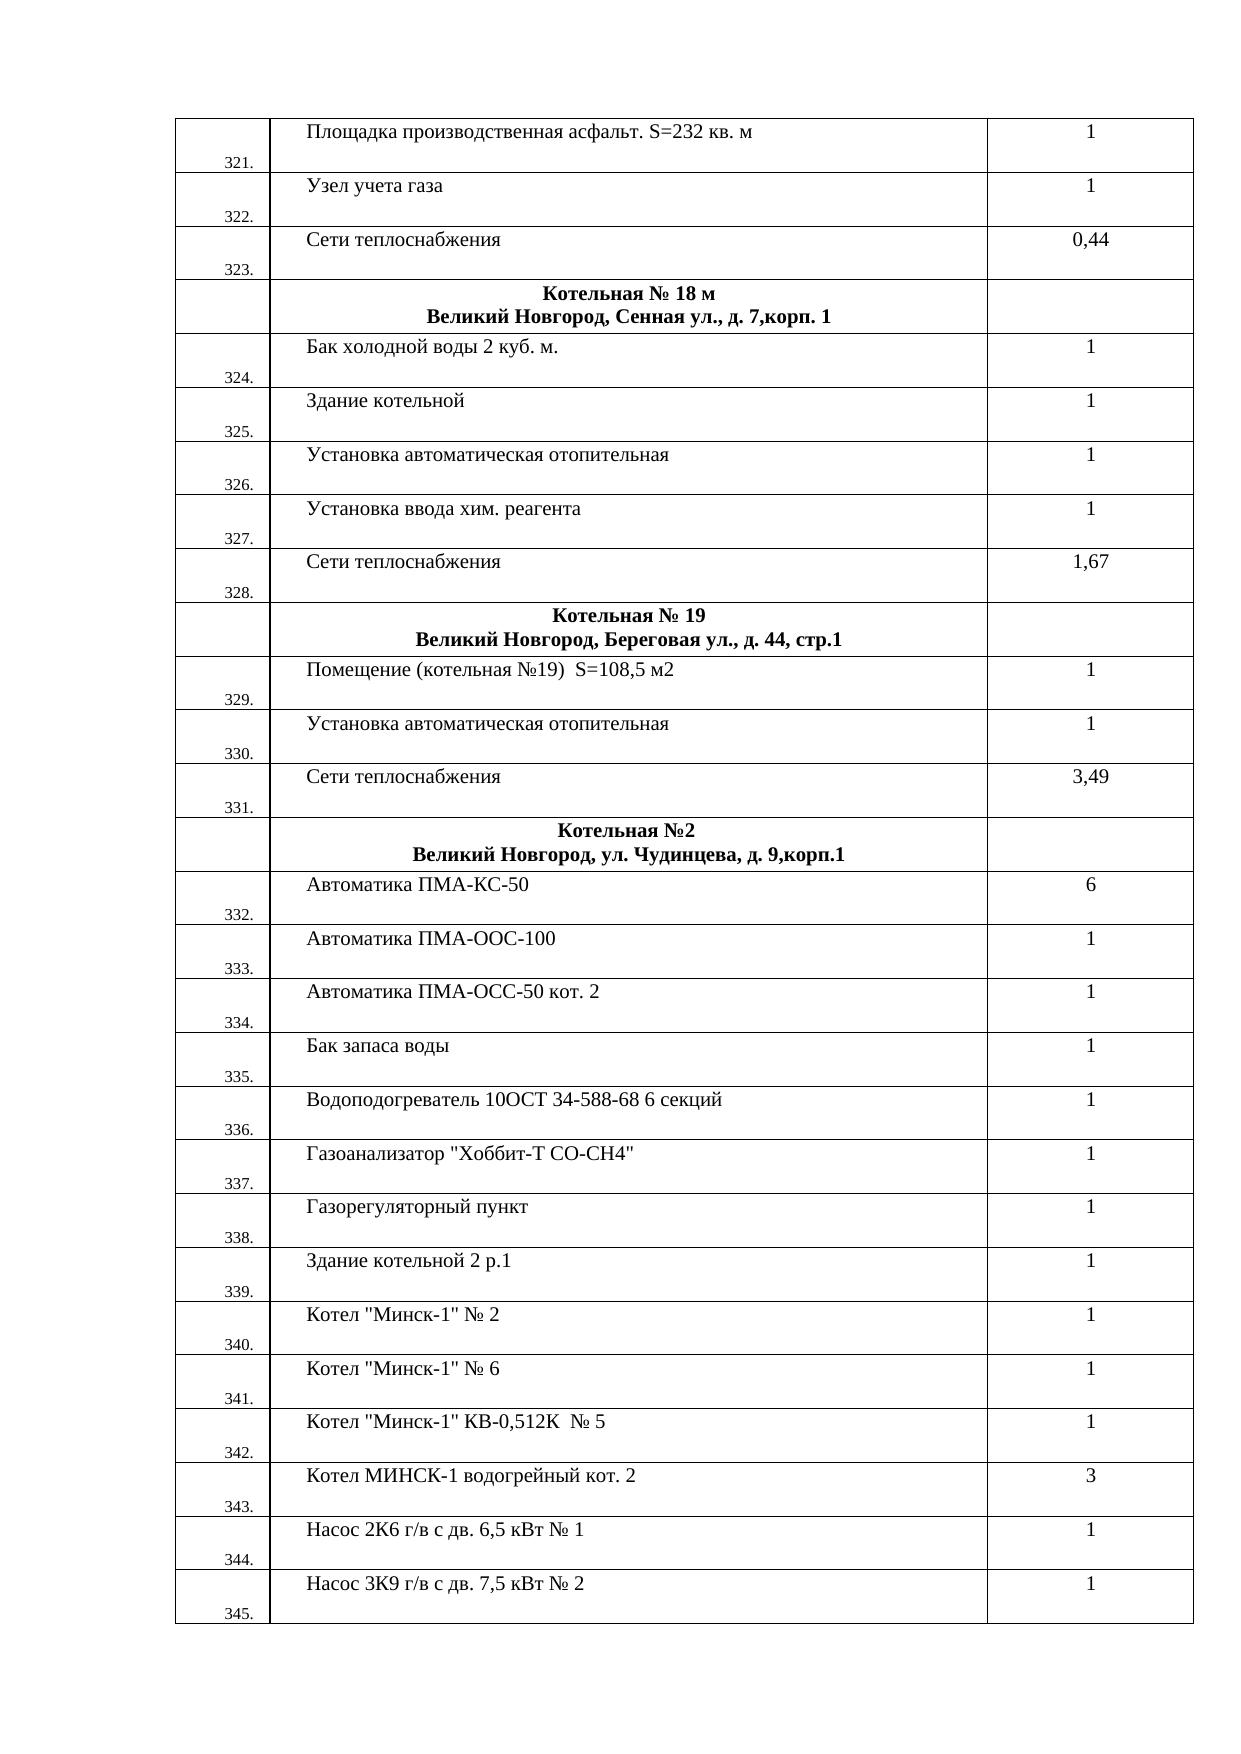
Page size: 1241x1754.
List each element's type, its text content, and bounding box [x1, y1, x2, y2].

table_cell 1 [988, 925, 1193, 978]
table_cell [1194, 1516, 1237, 1569]
table_cell [1194, 978, 1237, 1032]
table_cell [176, 1033, 269, 1086]
table_cell [1194, 172, 1237, 226]
table_cell Узел учета газа [271, 173, 987, 226]
table_cell [176, 1194, 269, 1247]
table_cell 1 [988, 119, 1193, 172]
table_cell Водоподогреватель 10ОСТ 34-588-68 6 секций [271, 1087, 987, 1139]
table_cell 1 [988, 1409, 1193, 1462]
table_cell 3 [988, 1463, 1193, 1516]
table_cell 1 [988, 1194, 1193, 1247]
table_cell [176, 334, 269, 387]
table_cell Автоматика ПМА-ОСС-50 кот. 2 [271, 979, 987, 1032]
table_cell [1194, 1086, 1237, 1139]
table_cell [1194, 387, 1237, 441]
table_cell Котел "Минск-1" КВ-0,512К № 5 [271, 1409, 987, 1462]
table_cell [176, 1463, 269, 1516]
table_cell 1 [988, 173, 1193, 226]
table_cell [176, 603, 269, 656]
table_cell [176, 979, 269, 1032]
table_cell [1194, 602, 1237, 656]
table_cell Котельная № 18 м Великий Новгород, Сенная ул., д. 7,корп. 1 [271, 280, 987, 333]
table_cell Котел "Минск-1" № 6 [271, 1355, 987, 1408]
table_cell Автоматика ПМА-КС-50 [271, 872, 987, 924]
table_cell 1 [988, 1302, 1193, 1354]
table_cell [1194, 656, 1237, 709]
table_cell [176, 1087, 269, 1139]
table_cell [1194, 1462, 1237, 1516]
table_cell Котел "Минск-1" № 2 [271, 1302, 987, 1354]
table_cell Установка ввода хим. реагента [271, 495, 987, 548]
table_cell [176, 388, 269, 441]
table_cell [176, 925, 269, 978]
table_cell [176, 1140, 269, 1193]
table_cell Котельная №2 Великий Новгород, ул. Чудинцева, д. 9,корп.1 [271, 818, 987, 871]
table_cell Площадка производственная асфальт. S=232 кв. м [271, 119, 987, 172]
table_cell Установка автоматическая отопительная [271, 710, 987, 763]
table_cell [176, 657, 269, 709]
table_cell [1194, 1408, 1237, 1462]
table_cell [1194, 118, 1237, 172]
table_cell [1194, 1247, 1237, 1301]
table_cell Здание котельной 2 р.1 [271, 1248, 987, 1301]
table_cell Установка автоматическая отопительная [271, 442, 987, 494]
table_cell 1 [988, 1355, 1193, 1408]
table_cell 1 [988, 1033, 1193, 1086]
table_cell [988, 818, 1193, 871]
table_cell Насос 2К6 г/в с дв. 6,5 кВт № 1 [271, 1517, 987, 1569]
table_cell [176, 280, 269, 333]
table_cell [1194, 494, 1237, 548]
table_cell [176, 872, 269, 924]
table_cell [1194, 333, 1237, 387]
table_cell [1194, 441, 1237, 494]
table_cell [176, 173, 269, 226]
table_cell [176, 1302, 269, 1354]
table_cell 1 [988, 1087, 1193, 1139]
table_cell [1194, 1569, 1237, 1623]
table_cell [1194, 1301, 1237, 1354]
table_cell [1194, 1032, 1237, 1086]
table_cell 1 [988, 657, 1193, 709]
table_cell [176, 764, 269, 817]
table_cell [1194, 709, 1237, 763]
table_cell 1 [988, 1248, 1193, 1301]
table_cell Сети теплоснабжения [271, 764, 987, 817]
table_cell Котельная № 19 Великий Новгород, Береговая ул., д. 44, стр.1 [271, 603, 987, 656]
table_cell [176, 710, 269, 763]
table_cell Бак холодной воды 2 куб. м. [271, 334, 987, 387]
table_cell Котел МИНСК-1 водогрейный кот. 2 [271, 1463, 987, 1516]
table_cell [176, 1517, 269, 1569]
table_cell 1 [988, 334, 1193, 387]
table_cell 1 [988, 710, 1193, 763]
table_cell [176, 549, 269, 602]
table_cell 1 [988, 1570, 1193, 1623]
table_cell [176, 1355, 269, 1408]
table_cell Помещение (котельная №19) S=108,5 м2 [271, 657, 987, 709]
table_cell Бак запаса воды [271, 1033, 987, 1086]
table_cell [176, 227, 269, 279]
table_cell [176, 1570, 269, 1623]
table_cell 1 [988, 388, 1193, 441]
table_cell Сети теплоснабжения [271, 549, 987, 602]
table_cell [1194, 924, 1237, 978]
table_cell Здание котельной [271, 388, 987, 441]
table_cell 1 [988, 442, 1193, 494]
table_cell [1194, 1139, 1237, 1193]
table_cell [176, 1409, 269, 1462]
table_cell [1194, 871, 1237, 924]
table_cell 1,67 [988, 549, 1193, 602]
table_cell [176, 1248, 269, 1301]
table_cell 0,44 [988, 227, 1193, 279]
table_cell Насос 3К9 г/в с дв. 7,5 кВт № 2 [271, 1570, 987, 1623]
table_cell [1194, 817, 1237, 871]
table_cell [1194, 1193, 1237, 1247]
table_cell Газоанализатор "Хоббит-Т СО-СН4" [271, 1140, 987, 1193]
table_cell 6 [988, 872, 1193, 924]
table_cell 1 [988, 1517, 1193, 1569]
table_cell [176, 442, 269, 494]
table_cell [1194, 1354, 1237, 1408]
table_cell [1194, 548, 1237, 602]
table_cell [1194, 226, 1237, 279]
table_cell 3,49 [988, 764, 1193, 817]
table_cell [176, 495, 269, 548]
table_cell 1 [988, 495, 1193, 548]
table_cell [176, 119, 269, 172]
table_cell 1 [988, 979, 1193, 1032]
table_cell Газорегуляторный пункт [271, 1194, 987, 1247]
table_cell [988, 603, 1193, 656]
table_cell [988, 280, 1193, 333]
table_cell [1194, 279, 1237, 333]
table_cell Сети теплоснабжения [271, 227, 987, 279]
table_cell [1194, 763, 1237, 817]
table_cell [176, 818, 269, 871]
table_cell Автоматика ПМА-ООС-100 [271, 925, 987, 978]
table_cell 1 [988, 1140, 1193, 1193]
